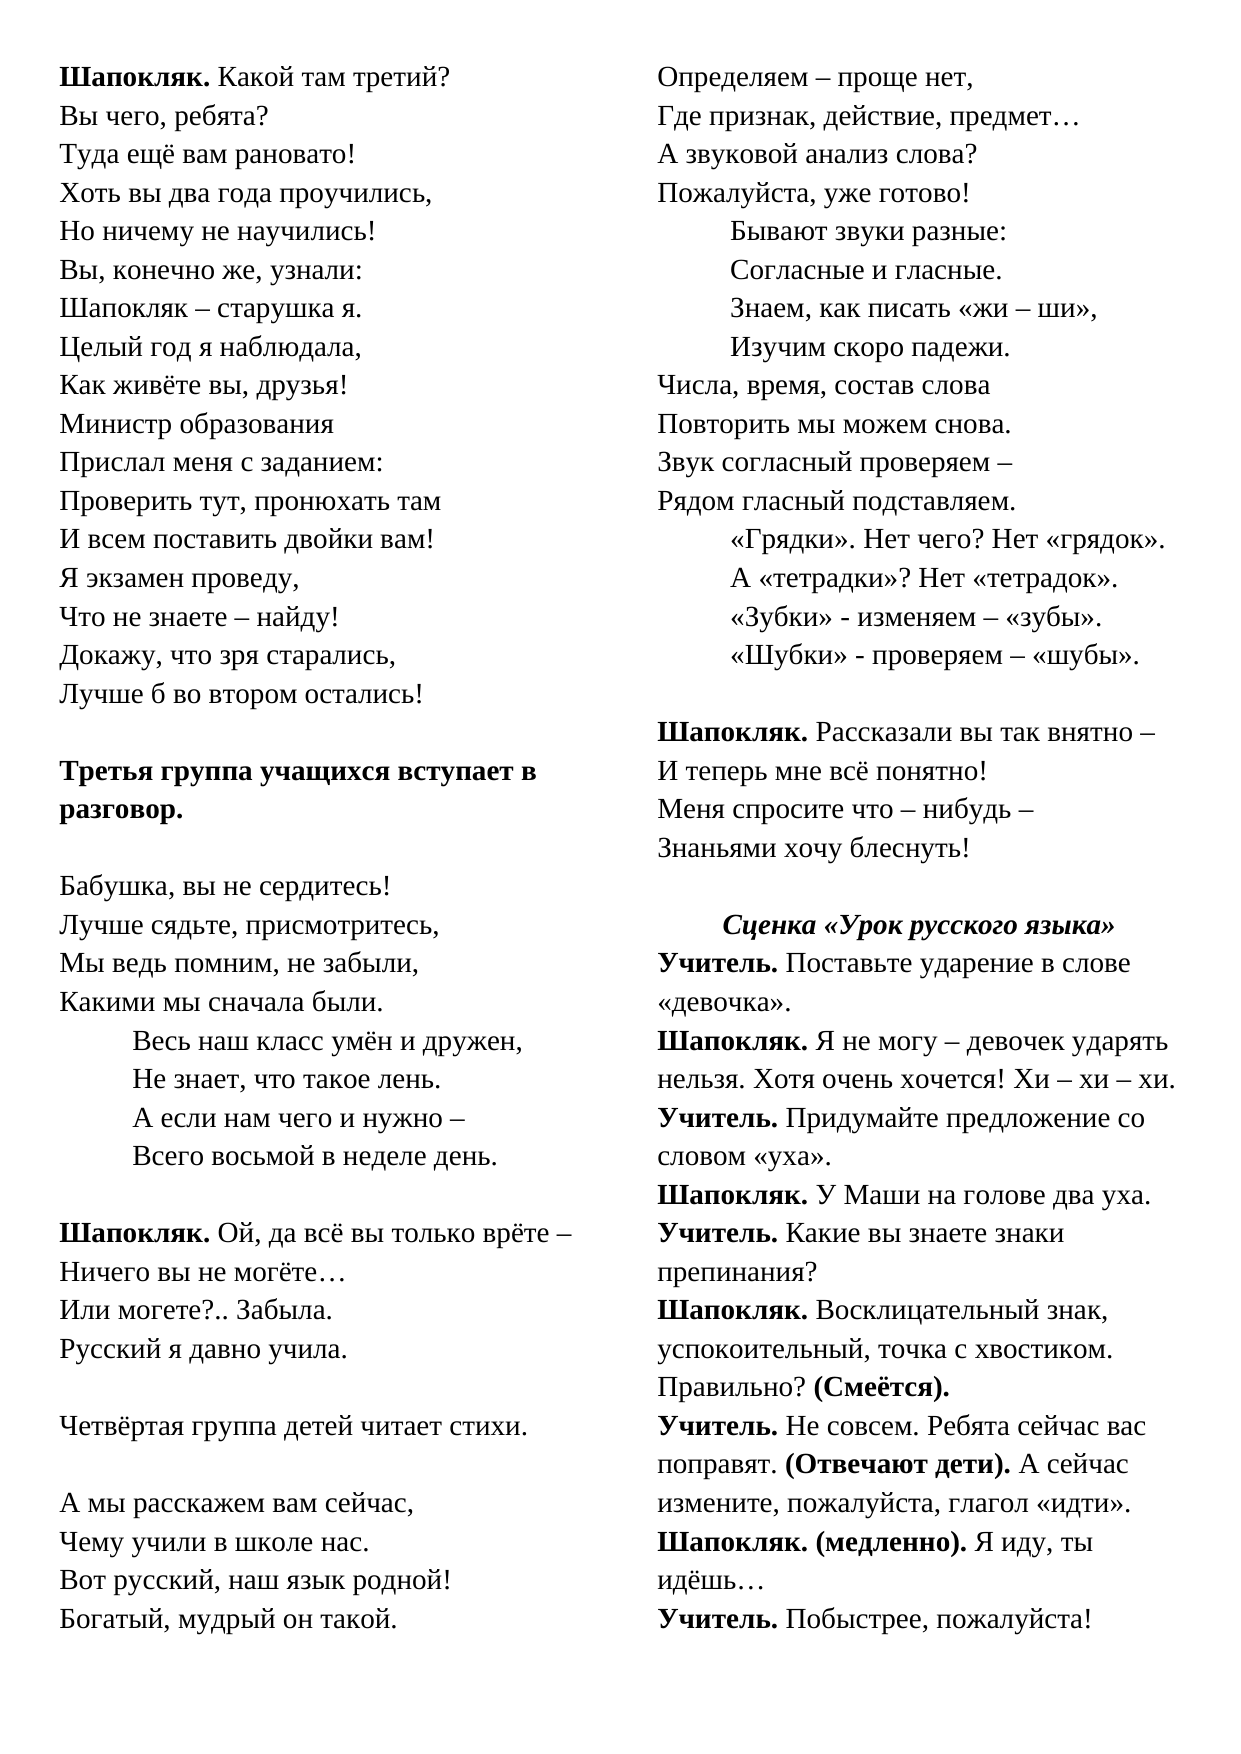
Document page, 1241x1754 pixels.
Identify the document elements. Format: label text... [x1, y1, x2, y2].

text Повторить мы можем снова. [657, 406, 1181, 439]
text Учитель. Придумайте предложение со словом «уха». [657, 1100, 1181, 1172]
text Докажу, что зря старались, [59, 637, 583, 671]
text Шапокляк. Какой там третий? [59, 59, 583, 93]
text Какими мы сначала были. [59, 984, 583, 1018]
text А если нам чего и нужно – [59, 1100, 583, 1133]
text «Зубки» - изменяем – «зубы». [657, 599, 1181, 632]
text Вот русский, наш язык родной! [59, 1562, 583, 1596]
text Весь наш класс умён и дружен, [59, 1023, 583, 1056]
text Целый год я наблюдала, [59, 329, 583, 362]
text Определяем – проще нет, [657, 59, 1181, 93]
text Проверить тут, пронюхать там [59, 483, 583, 517]
text Знаньями хочу блеснуть! [657, 830, 1181, 863]
text Бывают звуки разные: [657, 213, 1181, 247]
text Что не знаете – найду! [59, 599, 583, 632]
text Третья группа учащихся вступает в разговор. [59, 753, 583, 825]
text Туда ещё вам рановато! [59, 136, 583, 170]
text А «тетрадки»? Нет «тетрадок». [657, 560, 1181, 594]
text Рядом гласный подставляем. [657, 483, 1181, 517]
text Шапокляк. У Маши на голове два уха. [657, 1177, 1181, 1210]
text Или могете?.. Забыла. [59, 1292, 583, 1326]
text Четвёртая группа детей читает стихи. [59, 1408, 583, 1442]
text Я экзамен проведу, [59, 560, 583, 594]
text Лучше б во втором остались! [59, 676, 583, 709]
text Всего восьмой в неделе день. [59, 1138, 583, 1172]
text И теперь мне всё понятно! [657, 753, 1181, 786]
text «Грядки». Нет чего? Нет «грядок». [657, 522, 1181, 555]
text Меня спросите что – нибудь – [657, 791, 1181, 825]
text А звуковой анализ слова? [657, 136, 1181, 170]
text Шапокляк. Восклицательный знак, успокоительный, точка с хвостиком. Правильно? (Смеётся). [657, 1292, 1181, 1403]
text Шапокляк. (медленно). Я иду, ты идёшь… [657, 1524, 1181, 1596]
text Согласные и гласные. [657, 252, 1181, 285]
text И всем поставить двойки вам! [59, 522, 583, 555]
text Шапокляк. Рассказали вы так внятно – [657, 714, 1181, 748]
text Шапокляк. Я не могу – девочек ударять нельзя. Хотя очень хочется! Хи – хи – хи. [657, 1023, 1181, 1095]
text Сценка «Урок русского языка» [657, 907, 1181, 941]
text Учитель. Побыстрее, пожалуйста! [657, 1601, 1181, 1634]
text Как живёте вы, друзья! [59, 367, 583, 401]
text А мы расскажем вам сейчас, [59, 1485, 583, 1519]
text Русский я давно учила. [59, 1331, 583, 1364]
text Изучим скоро падежи. [657, 329, 1181, 362]
text Звук согласный проверяем – [657, 444, 1181, 478]
text Ничего вы не могёте… [59, 1254, 583, 1287]
text Шапокляк – старушка я. [59, 290, 583, 324]
text Министр образования [59, 406, 583, 439]
text Учитель. Какие вы знаете знаки препинания? [657, 1215, 1181, 1287]
text Шапокляк. Ой, да всё вы только врёте – [59, 1215, 583, 1249]
text Хоть вы два года проучились, [59, 175, 583, 208]
text Бабушка, вы не сердитесь! [59, 868, 583, 902]
text Вы, конечно же, узнали: [59, 252, 583, 285]
text Числа, время, состав слова [657, 367, 1181, 401]
text Учитель. Не совсем. Ребята сейчас вас поправят. (Отвечают дети). А сейчас измените, пожалуйста, глагол «идти». [657, 1408, 1181, 1519]
text Богатый, мудрый он такой. [59, 1601, 583, 1634]
text Но ничему не научились! [59, 213, 583, 247]
text Чему учили в школе нас. [59, 1524, 583, 1557]
text Прислал меня с заданием: [59, 444, 583, 478]
text Пожалуйста, уже готово! [657, 175, 1181, 208]
text Где признак, действие, предмет… [657, 98, 1181, 131]
text Знаем, как писать «жи – ши», [657, 290, 1181, 324]
text Лучше сядьте, присмотритесь, [59, 907, 583, 941]
text Мы ведь помним, не забыли, [59, 946, 583, 979]
text Учитель. Поставьте ударение в слове «девочка». [657, 946, 1181, 1018]
text Вы чего, ребята? [59, 98, 583, 131]
text Не знает, что такое лень. [59, 1061, 583, 1095]
text «Шубки» - проверяем – «шубы». [657, 637, 1181, 671]
